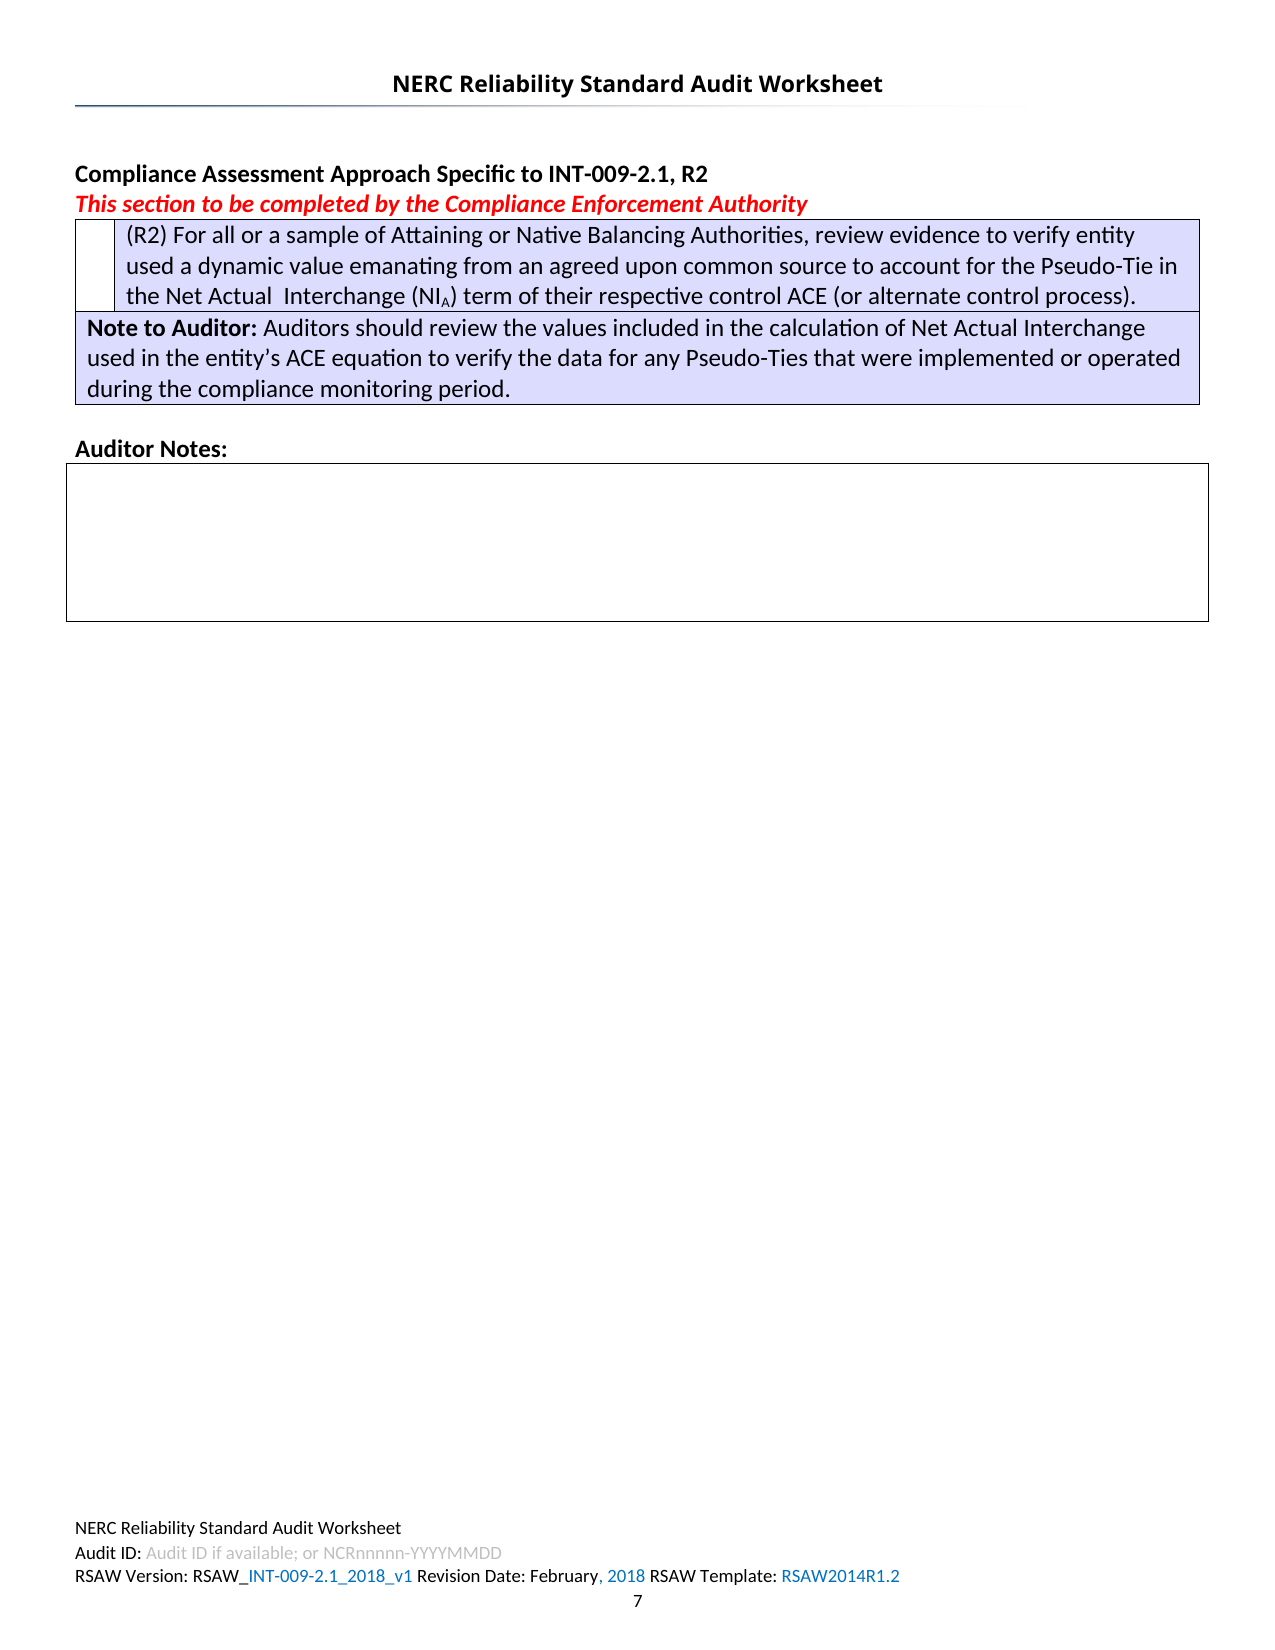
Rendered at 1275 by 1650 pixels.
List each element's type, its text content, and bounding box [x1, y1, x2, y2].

text Compliance Assessment Approach Specific to INT-009-2.1, R2 [75, 160, 1200, 188]
table_header [76, 220, 114, 311]
text This section to be completed by the Compliance Enforcement Authority [75, 188, 1200, 218]
table_header (R2) For all or a sample of Attaining or Native Balancing Authorities, review evidence to verify entity used a dynamic value emanating from an agreed upon common source to account for the Pseudo-Tie in the Net Actual Interchange (NIA) term of their respective control ACE (or alternate control process). [115, 220, 1199, 311]
text Auditor Notes: [75, 435, 1200, 463]
picture [75, 105, 1052, 114]
table_cell Note to Auditor: Auditors should review the values included in the calculation of Net Actual Interchange used in the entity’s ACE equation to verify the data for any Pseudo-Ties that were implemented or operated during the compliance monitoring period. [76, 312, 1199, 404]
